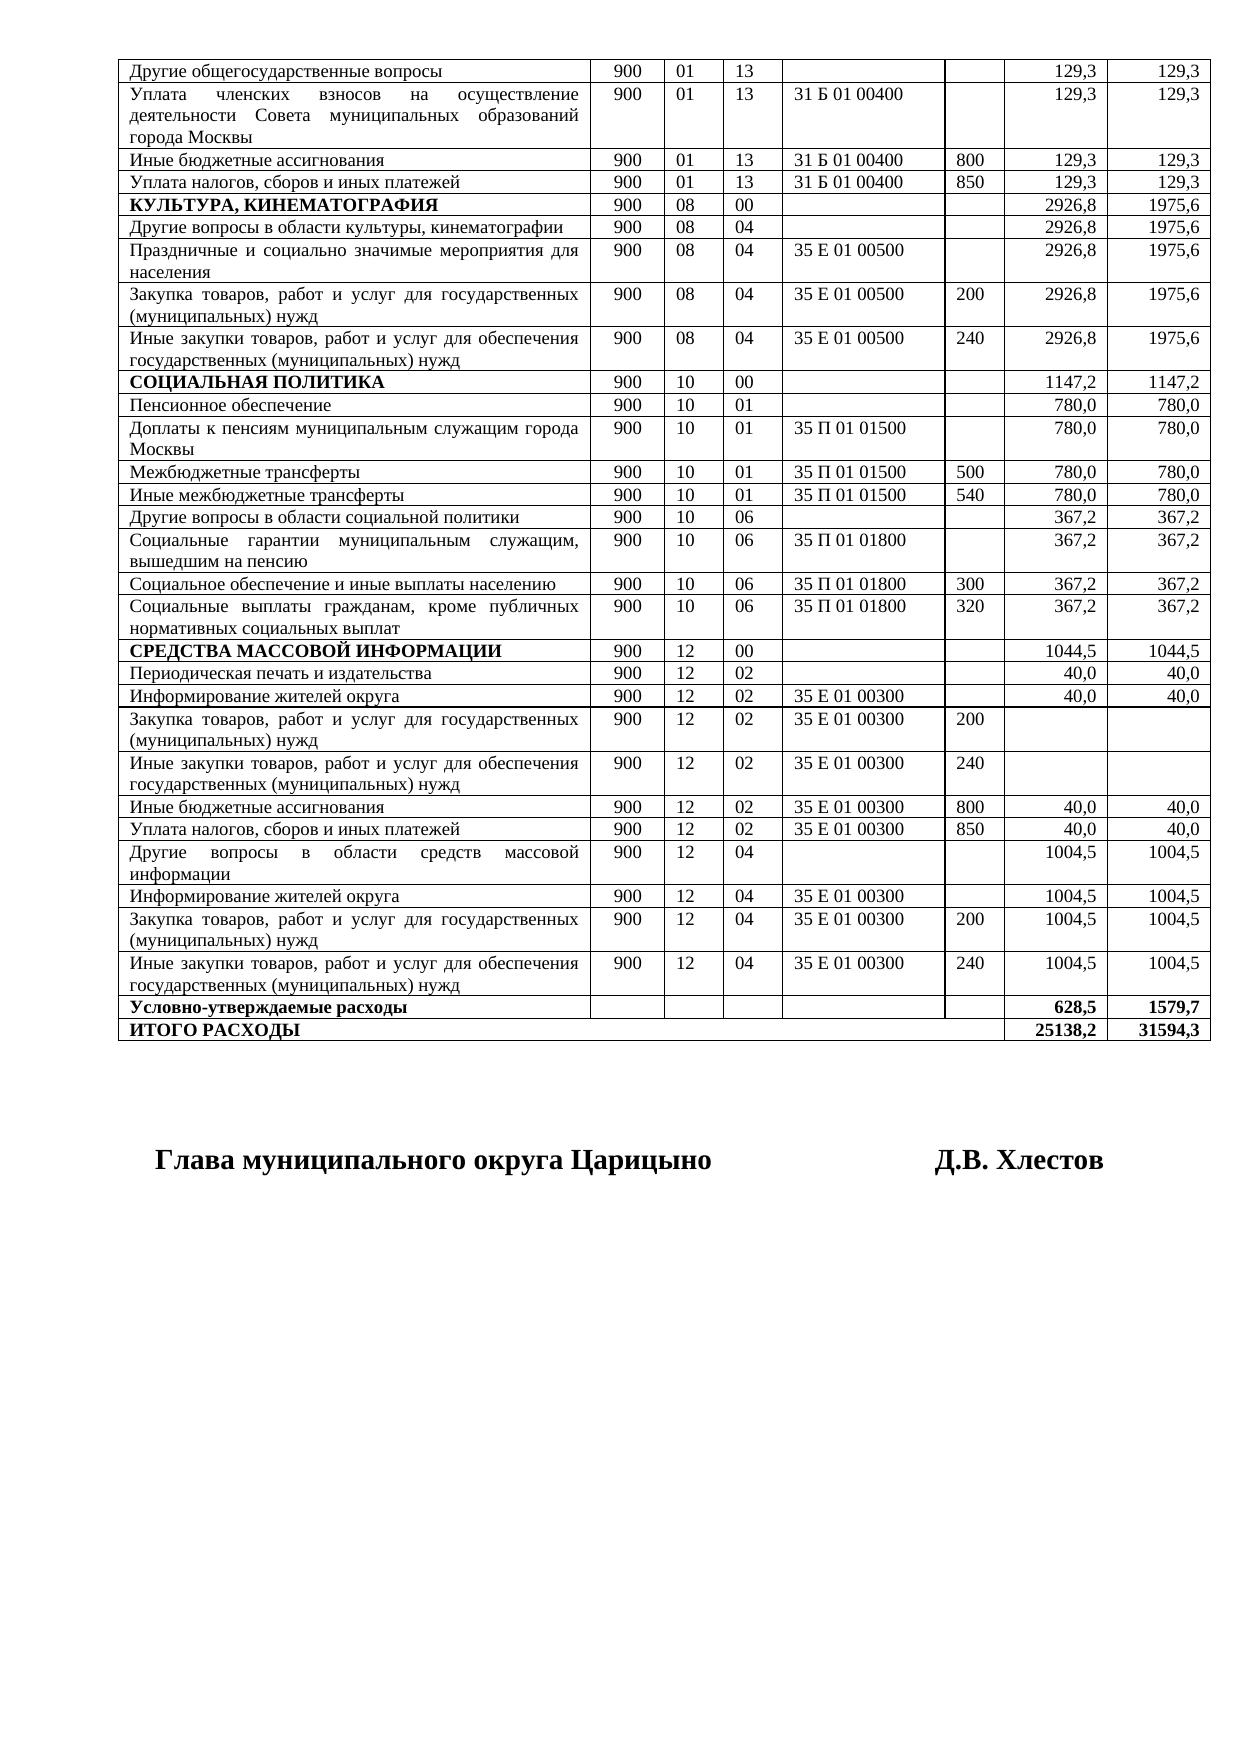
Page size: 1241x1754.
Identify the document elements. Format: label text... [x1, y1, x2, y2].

table_cell 367,2 [1005, 595, 1107, 638]
table_cell Доплаты к пенсиям муниципальным служащим города Москвы [119, 417, 590, 460]
table_cell 13 [724, 83, 782, 147]
table_cell СОЦИАЛЬНАЯ ПОЛИТИКА [119, 371, 590, 393]
table_cell СРЕДСТВА МАССОВОЙ ИНФОРМАЦИИ [119, 640, 590, 661]
table_cell 10 [665, 461, 723, 482]
table_cell 1975,6 [1108, 194, 1210, 215]
table_cell 13 [724, 60, 782, 82]
table_cell [946, 417, 1004, 460]
table_cell 01 [724, 484, 782, 505]
table_cell 10 [665, 506, 723, 528]
table_cell 500 [946, 461, 1004, 482]
table_cell [783, 194, 944, 215]
table_cell 2926,8 [1005, 216, 1107, 238]
table_cell 780,0 [1108, 394, 1210, 416]
table_cell 129,3 [1005, 60, 1107, 82]
table_cell 35 П 01 01800 [783, 529, 944, 572]
table_cell 200 [946, 708, 1004, 751]
table_cell Закупка товаров, работ и услуг для государственных (муниципальных) нужд [119, 708, 590, 751]
table_cell 900 [591, 371, 664, 393]
table_cell 08 [665, 283, 723, 326]
table_cell 850 [946, 171, 1004, 193]
table_cell 35 Е 01 00500 [783, 327, 944, 370]
table_cell [946, 239, 1004, 282]
table_cell 780,0 [1005, 394, 1107, 416]
table_cell 35 Е 01 00300 [783, 752, 944, 795]
table_cell 10 [665, 573, 723, 594]
table_cell 367,2 [1108, 529, 1210, 572]
table_cell 2926,8 [1005, 239, 1107, 282]
table_cell 900 [591, 573, 664, 594]
table_cell 900 [591, 149, 664, 170]
table_cell 900 [591, 171, 664, 193]
table_cell Периодическая печать и издательства [119, 662, 590, 684]
table_cell 800 [946, 149, 1004, 170]
table_cell 800 [946, 796, 1004, 817]
table_cell 13 [724, 149, 782, 170]
table_cell 12 [665, 685, 723, 706]
table_cell 12 [665, 640, 723, 661]
table_cell 06 [724, 595, 782, 638]
table_cell [946, 841, 1004, 884]
table_cell Закупка товаров, работ и услуг для государственных (муниципальных) нужд [119, 283, 590, 326]
table_cell 900 [591, 417, 664, 460]
table_cell 1004,5 [1005, 885, 1107, 907]
table_cell 40,0 [1108, 818, 1210, 840]
table_cell 04 [724, 239, 782, 282]
table_cell 900 [591, 394, 664, 416]
table_cell 900 [591, 506, 664, 528]
table_cell 1975,6 [1108, 216, 1210, 238]
table_cell Иные закупки товаров, работ и услуг для обеспечения государственных (муниципальных) нужд [119, 952, 590, 995]
table_cell 01 [724, 417, 782, 460]
table_cell 780,0 [1108, 484, 1210, 505]
text Глава муниципального округа Царицыно Д.В. Хлестов [148, 1142, 1152, 1175]
table_cell 900 [591, 239, 664, 282]
table_cell 1579,7 [1108, 996, 1210, 1018]
table_cell 40,0 [1005, 662, 1107, 684]
table_cell 367,2 [1108, 506, 1210, 528]
table_cell [1108, 752, 1210, 795]
table_cell 35 П 01 01800 [783, 573, 944, 594]
table_cell 31594,3 [1108, 1019, 1210, 1040]
table_cell Условно-утверждаемые расходы [119, 996, 590, 1018]
table_cell [783, 506, 944, 528]
table_cell 02 [724, 662, 782, 684]
table_cell 13 [724, 171, 782, 193]
table_cell 900 [591, 194, 664, 215]
table_cell 900 [591, 60, 664, 82]
table_cell 12 [665, 841, 723, 884]
table_cell Социальные гарантии муниципальным служащим, вышедшим на пенсию [119, 529, 590, 572]
table_cell 367,2 [1108, 573, 1210, 594]
table_cell Иные закупки товаров, работ и услуг для обеспечения государственных (муниципальных) нужд [119, 752, 590, 795]
table_cell 08 [665, 327, 723, 370]
table_cell [946, 640, 1004, 661]
table_cell 900 [591, 685, 664, 706]
table_cell 00 [724, 371, 782, 393]
table_cell 1044,5 [1108, 640, 1210, 661]
table_cell 1004,5 [1108, 952, 1210, 995]
table_cell 780,0 [1005, 484, 1107, 505]
table_cell 129,3 [1005, 171, 1107, 193]
table_cell 00 [724, 640, 782, 661]
table_cell 01 [724, 394, 782, 416]
table_cell Иные закупки товаров, работ и услуг для обеспечения государственных (муниципальных) нужд [119, 327, 590, 370]
table_cell 35 Е 01 00300 [783, 952, 944, 995]
table_cell 367,2 [1005, 529, 1107, 572]
table_cell 900 [591, 818, 664, 840]
table_cell 40,0 [1108, 685, 1210, 706]
table_cell [1108, 708, 1210, 751]
table_cell 40,0 [1005, 796, 1107, 817]
table_cell 06 [724, 506, 782, 528]
table_cell ИТОГО РАСХОДЫ [119, 1019, 1004, 1040]
table_cell 300 [946, 573, 1004, 594]
table_cell 40,0 [1005, 818, 1107, 840]
table_cell 628,5 [1005, 996, 1107, 1018]
table_cell 900 [591, 83, 664, 147]
table_cell 00 [724, 194, 782, 215]
table_cell [783, 60, 944, 82]
table_cell 02 [724, 685, 782, 706]
table_cell [783, 216, 944, 238]
table_cell Уплата налогов, сборов и иных платежей [119, 818, 590, 840]
table_cell 129,3 [1108, 171, 1210, 193]
table_cell [665, 996, 723, 1018]
table_cell 35 Е 01 00500 [783, 239, 944, 282]
table_cell 850 [946, 818, 1004, 840]
table_cell 12 [665, 952, 723, 995]
table_cell 04 [724, 952, 782, 995]
table_cell Закупка товаров, работ и услуг для государственных (муниципальных) нужд [119, 908, 590, 951]
table_cell 1975,6 [1108, 327, 1210, 370]
table_cell 900 [591, 484, 664, 505]
table_cell Другие вопросы в области культуры, кинематографии [119, 216, 590, 238]
table_cell 900 [591, 327, 664, 370]
table_cell 10 [665, 417, 723, 460]
table_cell 1147,2 [1108, 371, 1210, 393]
table_cell 900 [591, 708, 664, 751]
table_cell Иные бюджетные ассигнования [119, 149, 590, 170]
table_cell [946, 394, 1004, 416]
table_cell [724, 996, 782, 1018]
table_cell 12 [665, 908, 723, 951]
table_cell 06 [724, 573, 782, 594]
table_cell 04 [724, 283, 782, 326]
table_cell 1004,5 [1005, 841, 1107, 884]
table_cell Информирование жителей округа [119, 885, 590, 907]
table_cell 129,3 [1005, 83, 1107, 147]
table_cell [946, 529, 1004, 572]
table_cell Межбюджетные трансферты [119, 461, 590, 482]
table_cell 01 [724, 461, 782, 482]
table_cell 900 [591, 841, 664, 884]
table_cell 01 [665, 171, 723, 193]
table_cell 540 [946, 484, 1004, 505]
table_cell 40,0 [1108, 662, 1210, 684]
table_cell 900 [591, 885, 664, 907]
table_cell 10 [665, 371, 723, 393]
table_cell 1004,5 [1108, 841, 1210, 884]
table_cell 31 Б 01 00400 [783, 149, 944, 170]
table_cell 900 [591, 796, 664, 817]
table_cell 780,0 [1108, 461, 1210, 482]
table_cell 25138,2 [1005, 1019, 1107, 1040]
table_cell 900 [591, 216, 664, 238]
table_cell 900 [591, 595, 664, 638]
table_cell 900 [591, 662, 664, 684]
table_cell Другие общегосударственные вопросы [119, 60, 590, 82]
table_cell [946, 885, 1004, 907]
table_cell Иные бюджетные ассигнования [119, 796, 590, 817]
table_cell 10 [665, 484, 723, 505]
table_cell 900 [591, 461, 664, 482]
table_cell 35 Е 01 00300 [783, 818, 944, 840]
table_cell 04 [724, 327, 782, 370]
table_cell 35 П 01 01800 [783, 595, 944, 638]
table_cell 900 [591, 640, 664, 661]
table_cell [946, 60, 1004, 82]
table_cell Праздничные и социально значимые мероприятия для населения [119, 239, 590, 282]
table_cell 10 [665, 529, 723, 572]
table_cell 08 [665, 194, 723, 215]
table_cell 08 [665, 216, 723, 238]
table_cell 04 [724, 908, 782, 951]
table_cell 780,0 [1108, 417, 1210, 460]
table_cell 129,3 [1108, 149, 1210, 170]
table_cell 367,2 [1005, 506, 1107, 528]
table_cell 1004,5 [1108, 908, 1210, 951]
table_cell 1975,6 [1108, 283, 1210, 326]
table_cell 129,3 [1108, 60, 1210, 82]
table_cell 900 [591, 752, 664, 795]
table_cell Социальные выплаты гражданам, кроме публичных нормативных социальных выплат [119, 595, 590, 638]
table_cell Социальное обеспечение и иные выплаты населению [119, 573, 590, 594]
table_cell 35 Е 01 00300 [783, 796, 944, 817]
table_cell [946, 685, 1004, 706]
table_cell 240 [946, 752, 1004, 795]
table_cell 35 П 01 01500 [783, 484, 944, 505]
table_cell [946, 216, 1004, 238]
table_cell 40,0 [1005, 685, 1107, 706]
table_cell 1044,5 [1005, 640, 1107, 661]
table_cell 900 [591, 952, 664, 995]
table_cell 02 [724, 818, 782, 840]
table_cell 01 [665, 60, 723, 82]
table_cell 10 [665, 394, 723, 416]
table_cell 40,0 [1108, 796, 1210, 817]
table_cell Информирование жителей округа [119, 685, 590, 706]
table_cell 06 [724, 529, 782, 572]
table_cell 200 [946, 908, 1004, 951]
table_cell [946, 371, 1004, 393]
table_cell [783, 841, 944, 884]
table_cell [946, 662, 1004, 684]
table_cell 31 Б 01 00400 [783, 171, 944, 193]
table_cell 200 [946, 283, 1004, 326]
table_cell 240 [946, 327, 1004, 370]
table_cell 35 Е 01 00300 [783, 908, 944, 951]
table_cell 12 [665, 818, 723, 840]
table_cell 01 [665, 149, 723, 170]
table_cell Другие вопросы в области социальной политики [119, 506, 590, 528]
table_cell 31 Б 01 00400 [783, 83, 944, 147]
table_cell 35 П 01 01500 [783, 417, 944, 460]
table_cell 367,2 [1108, 595, 1210, 638]
table_cell 1004,5 [1005, 952, 1107, 995]
table_cell 35 Е 01 00500 [783, 283, 944, 326]
table_cell 35 Е 01 00300 [783, 685, 944, 706]
table_cell 35 П 01 01500 [783, 461, 944, 482]
table_cell 780,0 [1005, 417, 1107, 460]
table_cell 900 [591, 908, 664, 951]
table_cell 35 Е 01 00300 [783, 885, 944, 907]
table_cell [946, 506, 1004, 528]
table_cell 02 [724, 796, 782, 817]
table_cell 1147,2 [1005, 371, 1107, 393]
table_cell [783, 394, 944, 416]
table_cell 2926,8 [1005, 283, 1107, 326]
table_cell [783, 662, 944, 684]
table_cell 129,3 [1108, 83, 1210, 147]
table_cell 12 [665, 708, 723, 751]
table_cell 900 [591, 283, 664, 326]
table_cell [783, 996, 944, 1018]
table_cell 320 [946, 595, 1004, 638]
table_cell 2926,8 [1005, 327, 1107, 370]
table_cell 35 Е 01 00300 [783, 708, 944, 751]
table_cell 1004,5 [1108, 885, 1210, 907]
table_cell Пенсионное обеспечение [119, 394, 590, 416]
table_cell [783, 640, 944, 661]
table_cell 08 [665, 239, 723, 282]
table_cell 12 [665, 752, 723, 795]
table_cell [946, 996, 1004, 1018]
table_cell 12 [665, 662, 723, 684]
table_cell 2926,8 [1005, 194, 1107, 215]
table_cell 12 [665, 796, 723, 817]
table_cell [1005, 708, 1107, 751]
table_cell 12 [665, 885, 723, 907]
table_cell 04 [724, 216, 782, 238]
table_cell [946, 83, 1004, 147]
table_cell 04 [724, 885, 782, 907]
table_cell 01 [665, 83, 723, 147]
table_cell 04 [724, 841, 782, 884]
table_cell Иные межбюджетные трансферты [119, 484, 590, 505]
table_cell [591, 996, 664, 1018]
table_cell 02 [724, 752, 782, 795]
table_cell 900 [591, 529, 664, 572]
table_cell Уплата налогов, сборов и иных платежей [119, 171, 590, 193]
table_cell 240 [946, 952, 1004, 995]
table_cell 10 [665, 595, 723, 638]
table_cell 780,0 [1005, 461, 1107, 482]
table_cell Другие вопросы в области средств массовой информации [119, 841, 590, 884]
table_cell [946, 194, 1004, 215]
table_cell 02 [724, 708, 782, 751]
table_cell 129,3 [1005, 149, 1107, 170]
table_cell 1004,5 [1005, 908, 1107, 951]
table_cell КУЛЬТУРА, КИНЕМАТОГРАФИЯ [119, 194, 590, 215]
table_cell [1005, 752, 1107, 795]
table_cell [783, 371, 944, 393]
table_cell 1975,6 [1108, 239, 1210, 282]
table_cell 367,2 [1005, 573, 1107, 594]
table_cell Уплата членских взносов на осуществление деятельности Совета муниципальных образований города Москвы [119, 83, 590, 147]
